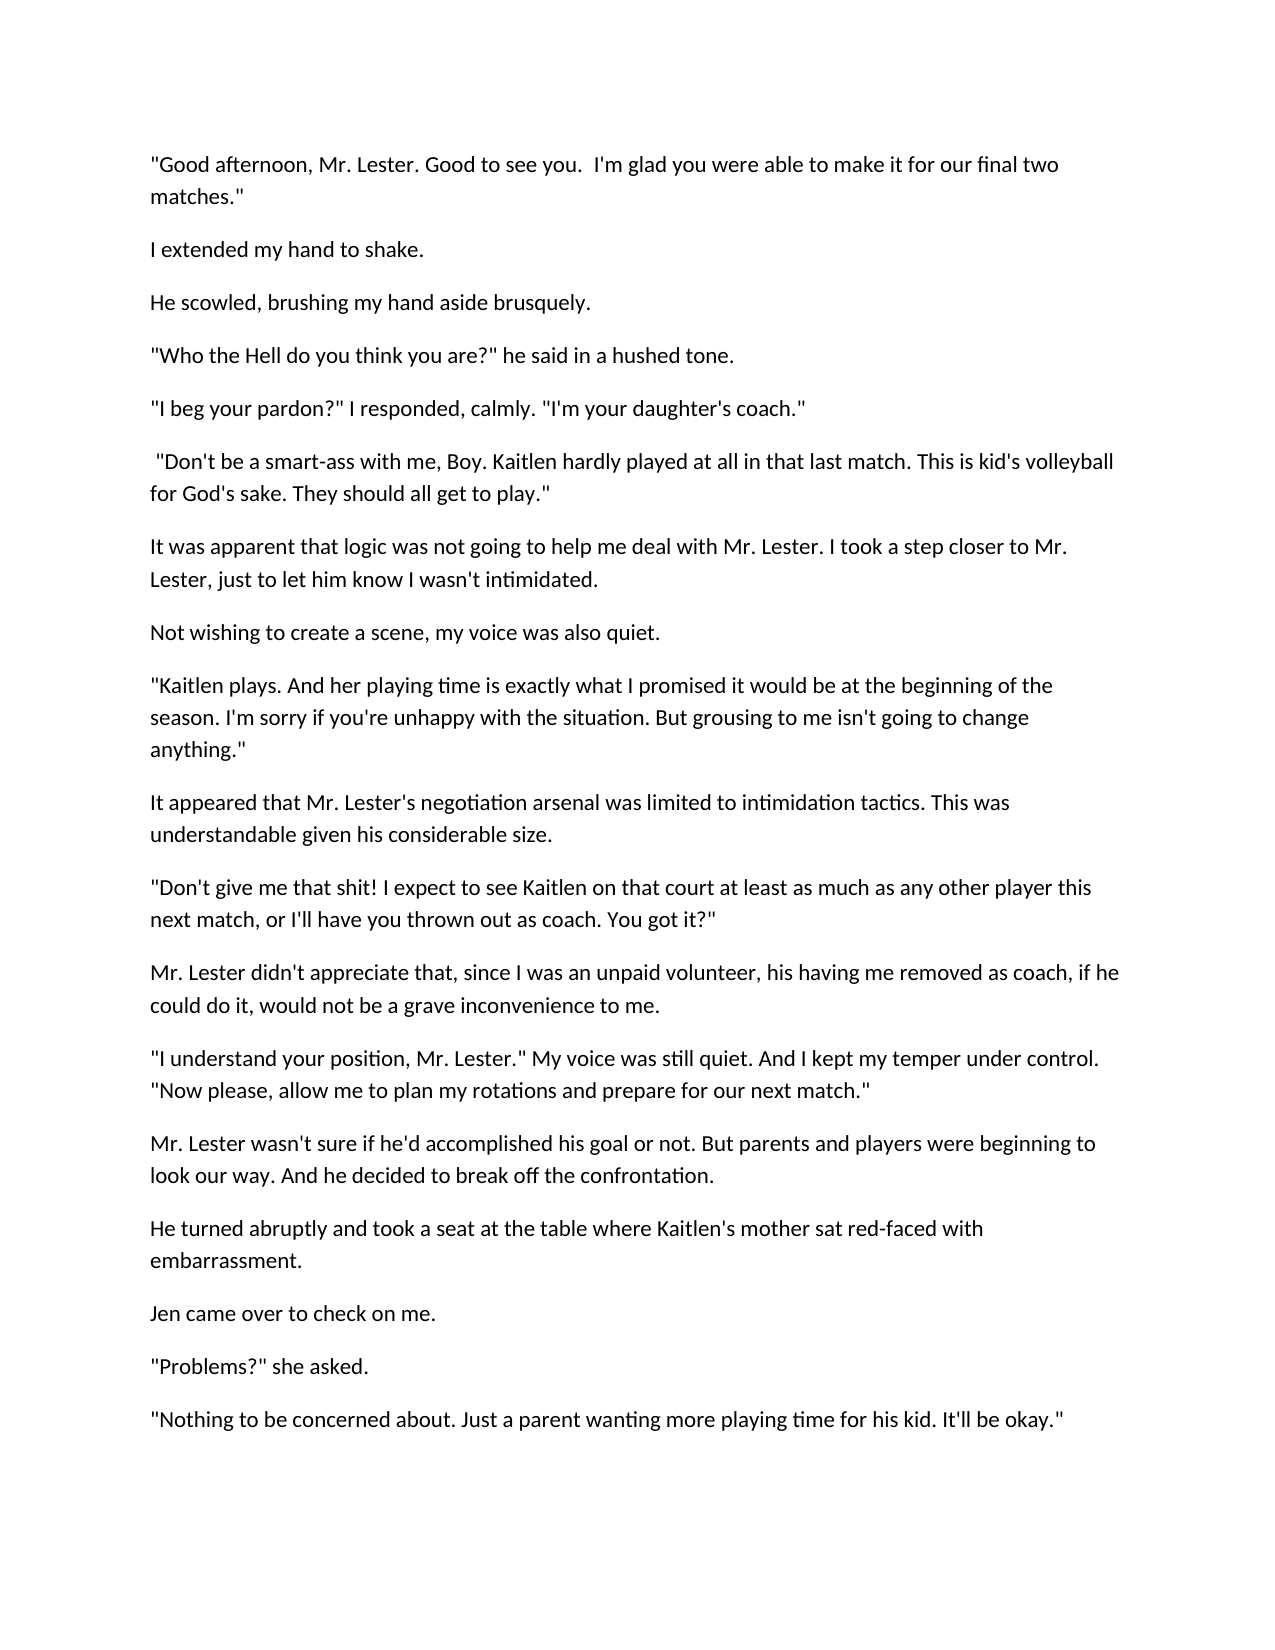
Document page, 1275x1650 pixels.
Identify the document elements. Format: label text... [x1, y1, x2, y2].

text "Don't be a smart-ass with me, Boy. Kaitlen hardly played at all in that last match. This is kid's volleyball for God's sake. They should all get to play." [150, 447, 1125, 507]
text Mr. Lester wasn't sure if he'd accomplished his goal or not. But parents and players were beginning to look our way. And he decided to break off the confrontation. [150, 1129, 1125, 1189]
text Not wishing to create a scene, my voice was also quiet. [150, 618, 1125, 646]
text "I beg your pardon?" I responded, calmly. "I'm your daughter's coach." [150, 394, 1125, 422]
text "Problems?" she asked. [150, 1352, 1125, 1380]
text "Kaitlen plays. And her playing time is exactly what I promised it would be at the beginning of the season. I'm sorry if you're unhappy with the situation. But grousing to me isn't going to change anything." [150, 671, 1125, 763]
text "Don't give me that shit! I expect to see Kaitlen on that court at least as much as any other player this next match, or I'll have you thrown out as coach. You got it?" [150, 873, 1125, 933]
text "Nothing to be concerned about. Just a parent wanting more playing time for his kid. It'll be okay." [150, 1405, 1125, 1433]
text He turned abruptly and took a seat at the table where Kaitlen's mother sat red-faced with embarrassment. [150, 1214, 1125, 1274]
text "I understand your position, Mr. Lester." My voice was still quiet. And I kept my temper under control. "Now please, allow me to plan my rotations and prepare for our next match." [150, 1044, 1125, 1104]
text "Good afternoon, Mr. Lester. Good to see you. I'm glad you were able to make it for our final two matches." [150, 150, 1125, 210]
text I extended my hand to shake. [150, 235, 1125, 263]
text He scowled, brushing my hand aside brusquely. [150, 288, 1125, 316]
text Jen came over to check on me. [150, 1299, 1125, 1327]
text It appeared that Mr. Lester's negotiation arsenal was limited to intimidation tactics. This was understandable given his considerable size. [150, 788, 1125, 848]
text It was apparent that logic was not going to help me deal with Mr. Lester. I took a step closer to Mr. Lester, just to let him know I wasn't intimidated. [150, 532, 1125, 593]
text Mr. Lester didn't appreciate that, since I was an unpaid volunteer, his having me removed as coach, if he could do it, would not be a grave inconvenience to me. [150, 958, 1125, 1019]
text "Who the Hell do you think you are?" he said in a hushed tone. [150, 341, 1125, 369]
